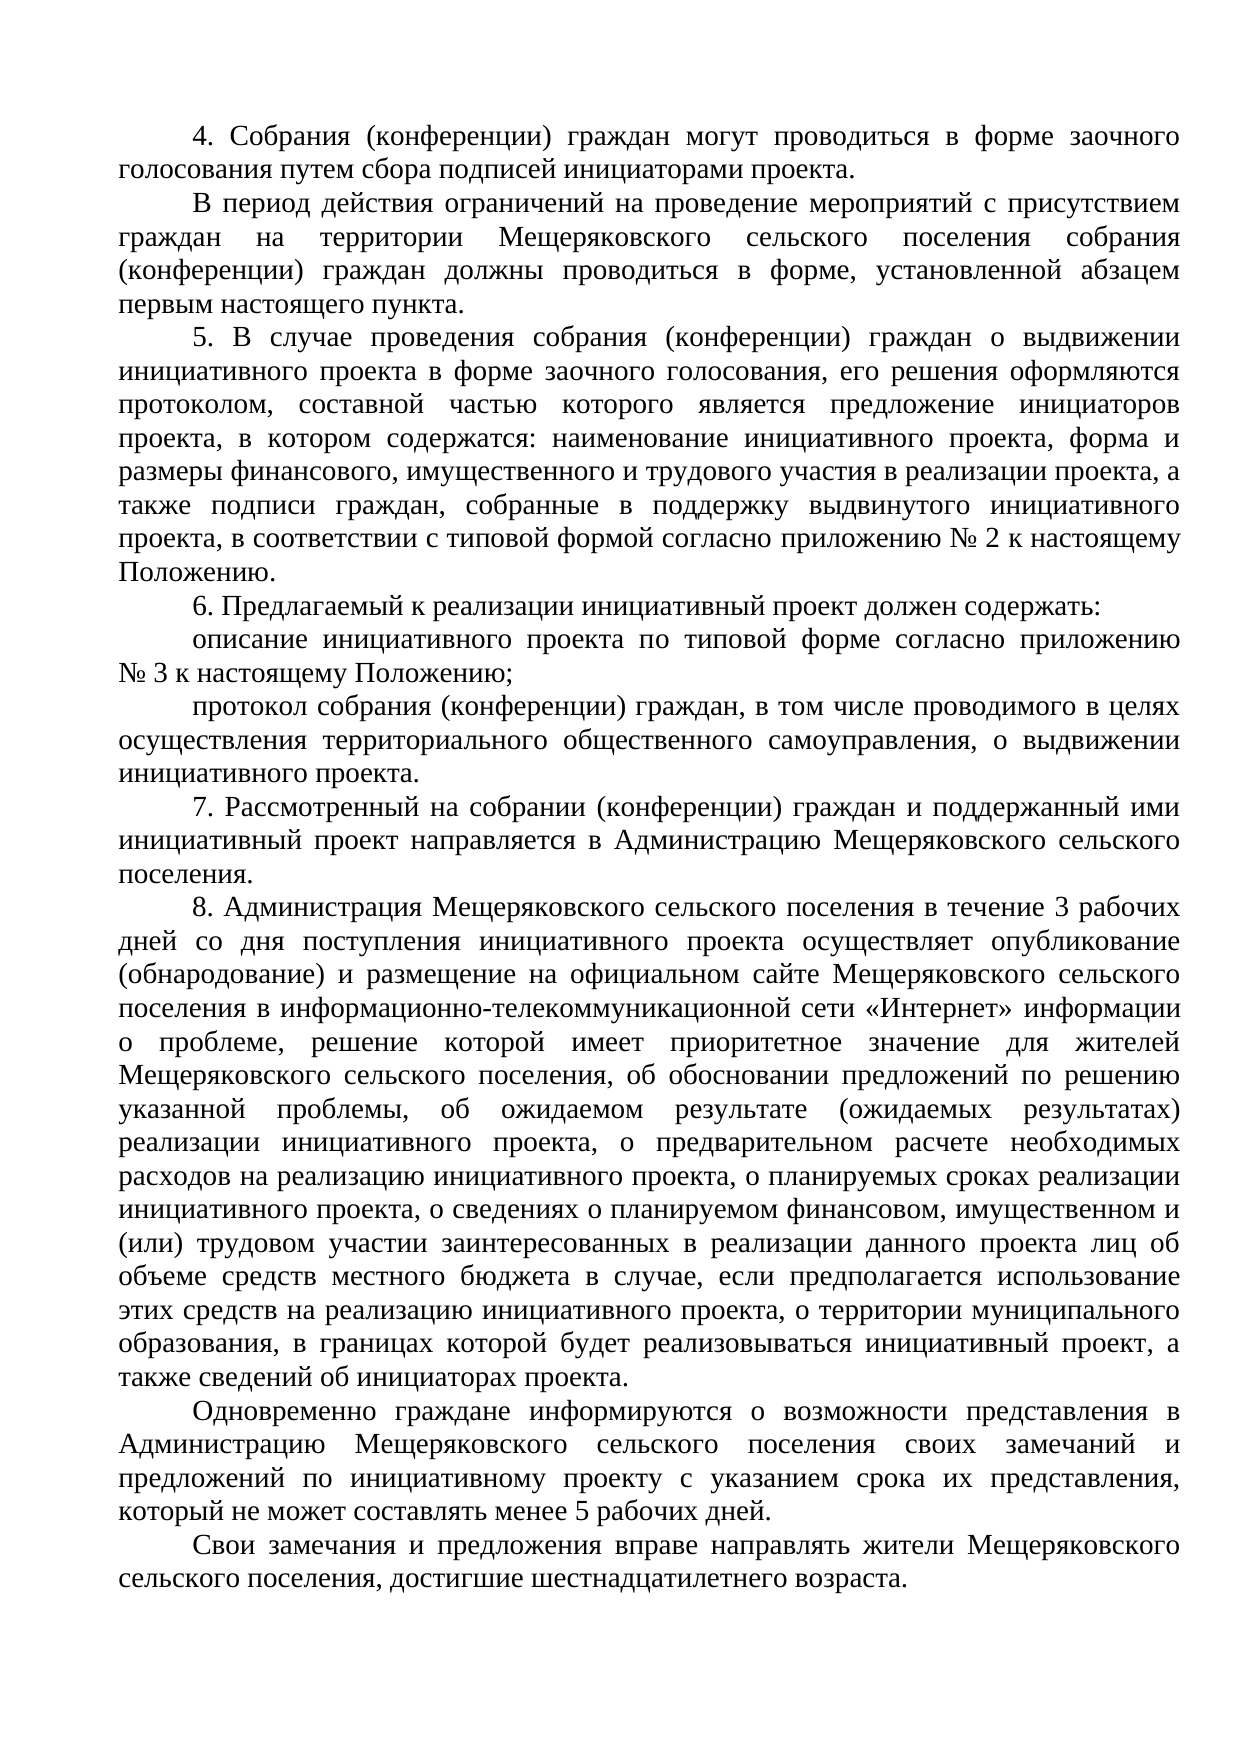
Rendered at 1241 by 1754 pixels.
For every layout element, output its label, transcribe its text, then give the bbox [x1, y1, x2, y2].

text 5. В случае проведения собрания (конференции) граждан о выдвижении инициативного проекта в форме заочного голосования, его решения оформляются протоколом, составной частью которого является предложение инициаторов проекта, в котором содержатся: наименование инициативного проекта, форма и размеры финансового, имущественного и трудового участия в реализации проекта, а также подписи граждан, собранные в поддержку выдвинутого инициативного проекта, в соответствии с типовой формой согласно приложению № 2 к настоящему Положению. [118, 319, 1181, 588]
text 8. Администрация Мещеряковского сельского поселения в течение 3 рабочих дней со дня поступления инициативного проекта осуществляет опубликование (обнародование) и размещение на официальном сайте Мещеряковского сельского поселения в информационно-телекоммуникационной сети «Интернет» информации о проблеме, решение которой имеет приоритетное значение для жителей Мещеряковского сельского поселения, об обосновании предложений по решению указанной проблемы, об ожидаемом результате (ожидаемых результатах) реализации инициативного проекта, о предварительном расчете необходимых расходов на реализацию инициативного проекта, о планируемых сроках реализации инициативного проекта, о сведениях о планируемом финансовом, имущественном и (или) трудовом участии заинтересованных в реализации данного проекта лиц об объеме средств местного бюджета в случае, если предполагается использование этих средств на реализацию инициативного проекта, о территории муниципального образования, в границах которой будет реализовываться инициативный проект, а также сведений об инициаторах проекта. [118, 889, 1181, 1393]
text протокол собрания (конференции) граждан, в том числе проводимого в целях осуществления территориального общественного самоуправления, о выдвижении инициативного проекта. [118, 688, 1181, 789]
text 7. Рассмотренный на собрании (конференции) граждан и поддержанный ими инициативный проект направляется в Администрацию Мещеряковского сельского поселения. [118, 789, 1181, 889]
text 6. Предлагаемый к реализации инициативный проект должен содержать: [118, 588, 1181, 621]
text Свои замечания и предложения вправе направлять жители Мещеряковского сельского поселения, достигшие шестнадцатилетнего возраста. [118, 1527, 1181, 1594]
text В период действия ограничений на проведение мероприятий с присутствием граждан на территории Мещеряковского сельского поселения собрания (конференции) граждан должны проводиться в форме, установленной абзацем первым настоящего пункта. [118, 185, 1181, 319]
text 4. Собрания (конференции) граждан могут проводиться в форме заочного голосования путем сбора подписей инициаторами проекта. [118, 118, 1181, 185]
text Одновременно граждане информируются о возможности представления в Администрацию Мещеряковского сельского поселения своих замечаний и предложений по инициативному проекту с указанием срока их представления, который не может составлять менее 5 рабочих дней. [118, 1393, 1181, 1527]
text описание инициативного проекта по типовой форме согласно приложению № 3 к настоящему Положению; [118, 621, 1181, 688]
